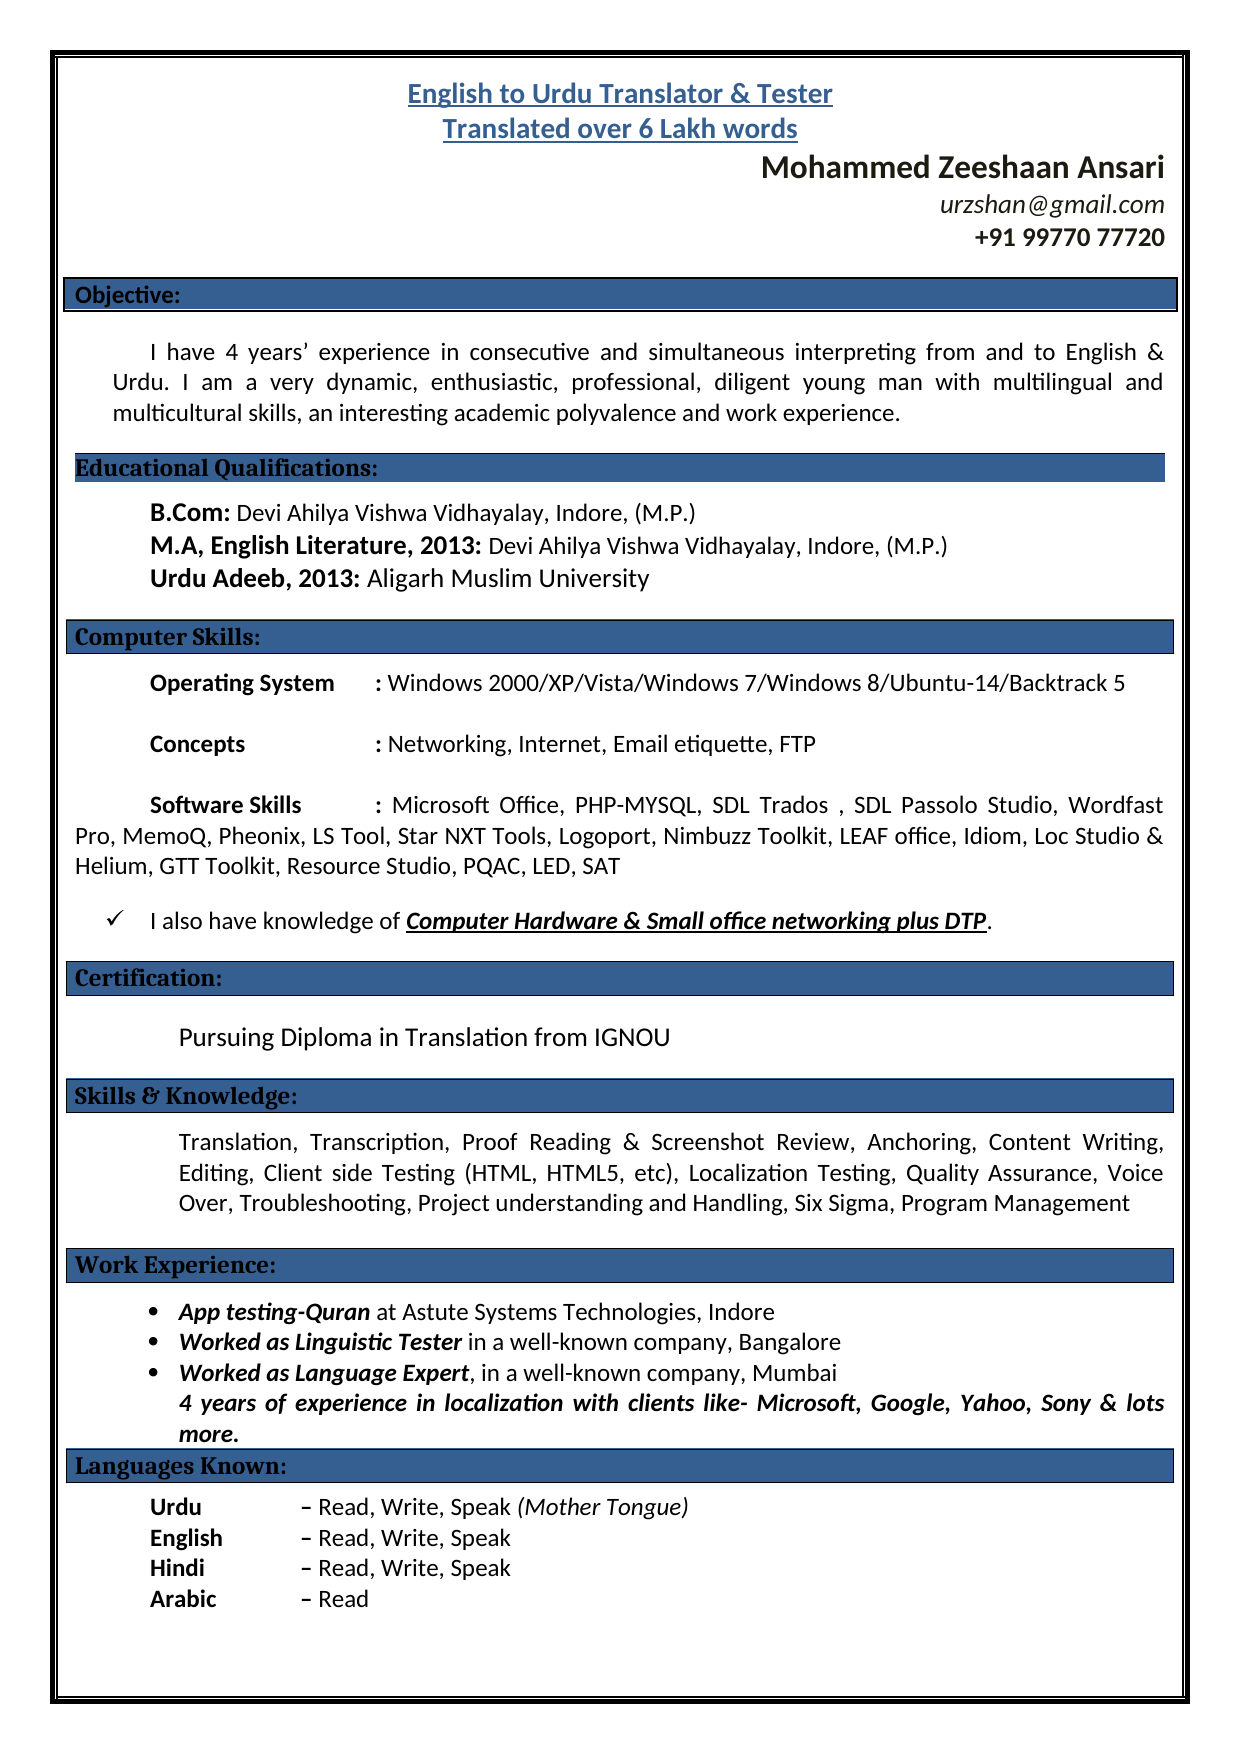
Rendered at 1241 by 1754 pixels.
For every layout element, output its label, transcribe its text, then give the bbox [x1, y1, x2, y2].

list English – Read, Write, Speak [75, 1522, 1165, 1552]
subtitle Work Experience: [67, 1249, 1173, 1282]
list Worked as Language Expert, in a known company, Mumbai [149, 1357, 1165, 1387]
list 4 years of experience in localization with clients like- Microsoft, Google, Yahoo, Sony & lots more. [178, 1387, 1165, 1448]
subtitle Computer Skills: [67, 621, 1173, 653]
text Concepts : Networking, Internet, Email etiquette, FTP [75, 728, 1165, 759]
text Translated over 6 Lakh words [75, 111, 1165, 146]
list Arabic – Read [75, 1583, 1165, 1613]
list Translation, Transcription, Proof Reading & Screenshot Review, Anchoring, Content Writing, Editing, Client side Testing (HTML, HTML5, etc), Localization Testing, Quality Assurance, Voice Over, Troubleshooting, Project understanding and Handling, Six Sigma, Program Management [178, 1126, 1165, 1218]
text Operating System : Windows 2000/XP/Vista/Windows 7/Windows 8/Ubuntu-14/Backtrack 5 [75, 667, 1165, 698]
subtitle I have 4 years’ experience in consecutive and simultaneous interpreting from and to English & Urdu. I am a very dynamic, enthusiastic, professional, diligent young man with multilingual and multicultural skills, an interesting academic polyvalence and work experience. [112, 336, 1165, 427]
subtitle Skills & Knowledge: [67, 1080, 1173, 1112]
subtitle +91 99770 77720 [75, 220, 1165, 253]
text English to Urdu Translator & Tester [75, 75, 1165, 111]
list Worked as Linguistic Tester in a known company, Bangalore [149, 1326, 1165, 1357]
table_header Objective: [65, 279, 1176, 309]
list I also have knowledge of Computer Hardware & Small office networking plus DTP. [104, 905, 1165, 936]
subtitle Certification: [67, 962, 1173, 995]
list Pursuing Diploma in Translation from IGNOU [178, 1020, 1165, 1053]
text Mohammed Zeeshaan Ansari [75, 146, 1165, 187]
list Hindi – Read, Write, Speak [75, 1552, 1165, 1583]
text Software Skills : Microsoft Office, PHP-MYSQL, SDL Trados , SDL Passolo Studio, Wordfast Pro, MemoQ, Pheonix, LS Tool, Star NXT Tools, Logoport, Nimbuzz Toolkit, LEAF office, Idiom, Loc Studio & Helium, GTT Toolkit, Resource Studio, PQAC, LED, SAT [75, 789, 1165, 881]
list M.A, English Literature, 2013: Devi Ahilya Vishwa Vidhayalay, Indore, (M.P.) [119, 528, 1165, 561]
subtitle Languages Known: [67, 1450, 1173, 1482]
list App testing-Quran at Astute Systems Technologies, Indore [149, 1296, 1165, 1326]
text urzshan@gmail.com [75, 187, 1165, 220]
list Urdu Adeeb, 2013: Aligarh Muslim University [119, 561, 1165, 594]
list B.Com: Devi Ahilya Vishwa Vidhayalay, Indore, (M.P.) [119, 495, 1165, 528]
subtitle Educational Qualifications: [75, 454, 1165, 482]
list Urdu – Read, Write, Speak (Mother Tongue) [75, 1491, 1165, 1522]
